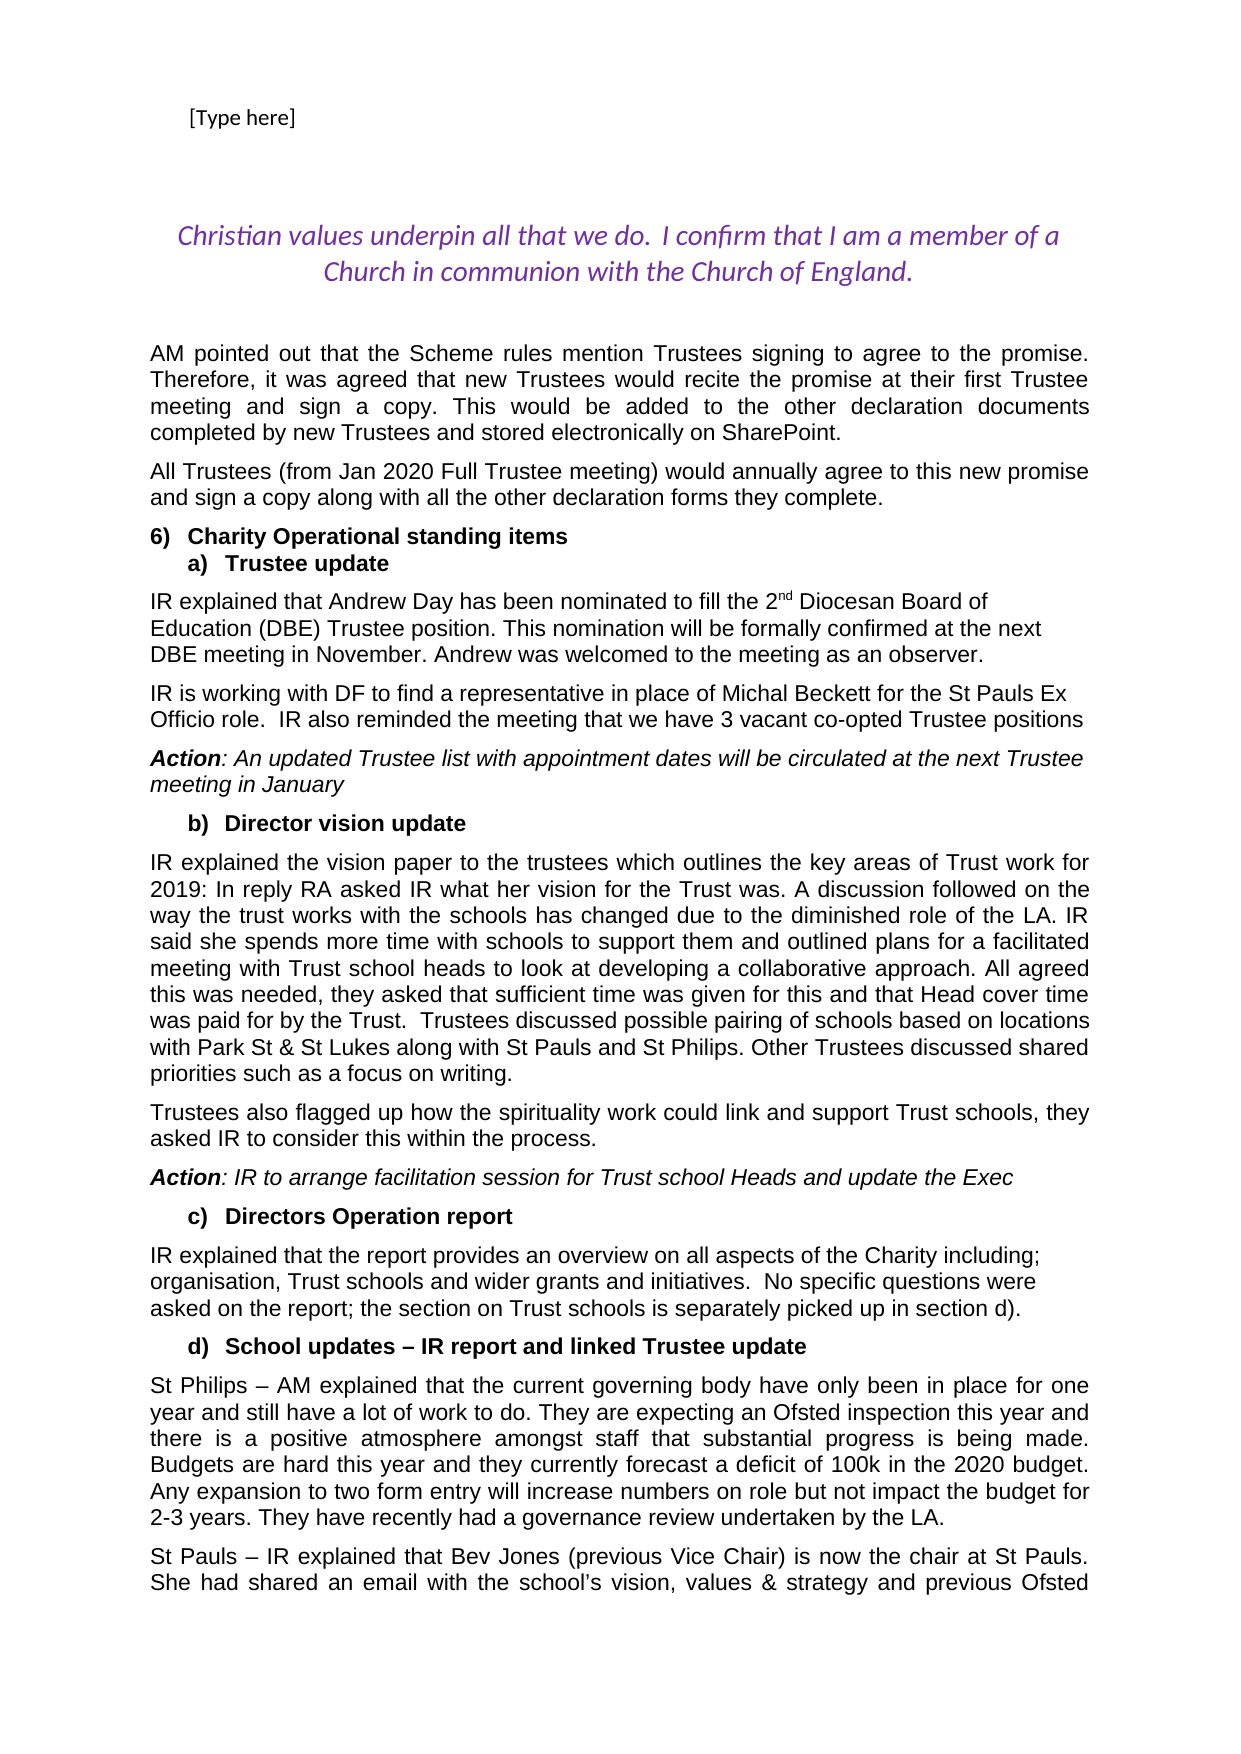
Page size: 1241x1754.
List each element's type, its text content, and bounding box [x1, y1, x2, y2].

list Trustee update [187, 549, 1090, 576]
list Directors Operation report [187, 1203, 1090, 1229]
text IR is working with DF to find a representative in place of Michal Beckett for the St Pauls Ex Officio role. IR also reminded the meeting that we have 3 vacant co-opted Trustee positions [150, 680, 1090, 733]
text IR explained that Andrew Day has been nominated to fill the 2nd Diocesan Board of Education (DBE) Trustee position. This nomination will be formally confirmed at the next DBE meeting in November. Andrew was welcomed to the meeting as an observer. [150, 588, 1090, 667]
list School updates – IR report and linked Trustee update [187, 1333, 1090, 1360]
text St Philips – AM explained that the current governing body have only been in place for one year and still have a lot of work to do. They are expecting an Ofsted inspection this year and there is a positive atmosphere amongst staff that substantial progress is being made. Budgets are hard this year and they currently forecast a deficit of 100k in the 2020 budget. Any expansion to two form entry will increase numbers on role but not impact the budget for 2-3 years. They have recently had a governance review undertaken by the LA. [150, 1372, 1090, 1530]
text IR explained the vision paper to the trustees which outlines the key areas of Trust work for 2019: In reply RA asked IR what her vision for the Trust was. A discussion followed on the way the trust works with the schools has changed due to the diminished role of the LA. IR said she spends more time with schools to support them and outlined plans for a facilitated meeting with Trust school heads to look at developing a collaborative approach. All agreed this was needed, they asked that sufficient time was given for this and that Head cover time was paid for by the Trust. Trustees discussed possible pairing of schools based on locations with Park St & St Lukes along with St Pauls and St Philips. Other Trustees discussed shared priorities such as a focus on writing. [150, 849, 1090, 1086]
list Director vision update [187, 810, 1090, 837]
text Trustees also flagged up how the spirituality work could link and support Trust schools, they asked IR to consider this within the process. [150, 1099, 1090, 1152]
text IR explained that the report provides an overview on all aspects of the Charity including; organisation, Trust schools and wider grants and initiatives. No specific questions were asked on the report; the section on Trust schools is separately picked up in section d). [150, 1242, 1090, 1321]
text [150, 217, 1090, 289]
text Action: IR to arrange facilitation session for Trust school Heads and update the Exec [150, 1164, 1090, 1190]
list Charity Operational standing items [150, 523, 1090, 549]
text AM pointed out that the Scheme rules mention Trustees signing to agree to the promise. Therefore, it was agreed that new Trustees would recite the promise at their first Trustee meeting and sign a copy. This would be added to the other declaration documents completed by new Trustees and stored electronically on SharePoint. [150, 340, 1090, 445]
text Action: An updated Trustee list with appointment dates will be circulated at the next Trustee meeting in January [150, 745, 1090, 798]
text All Trustees (from Jan 2020 Full Trustee meeting) would annually agree to this new promise and sign a copy along with all the other declaration forms they complete. [150, 458, 1090, 511]
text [150, 1543, 1090, 1596]
